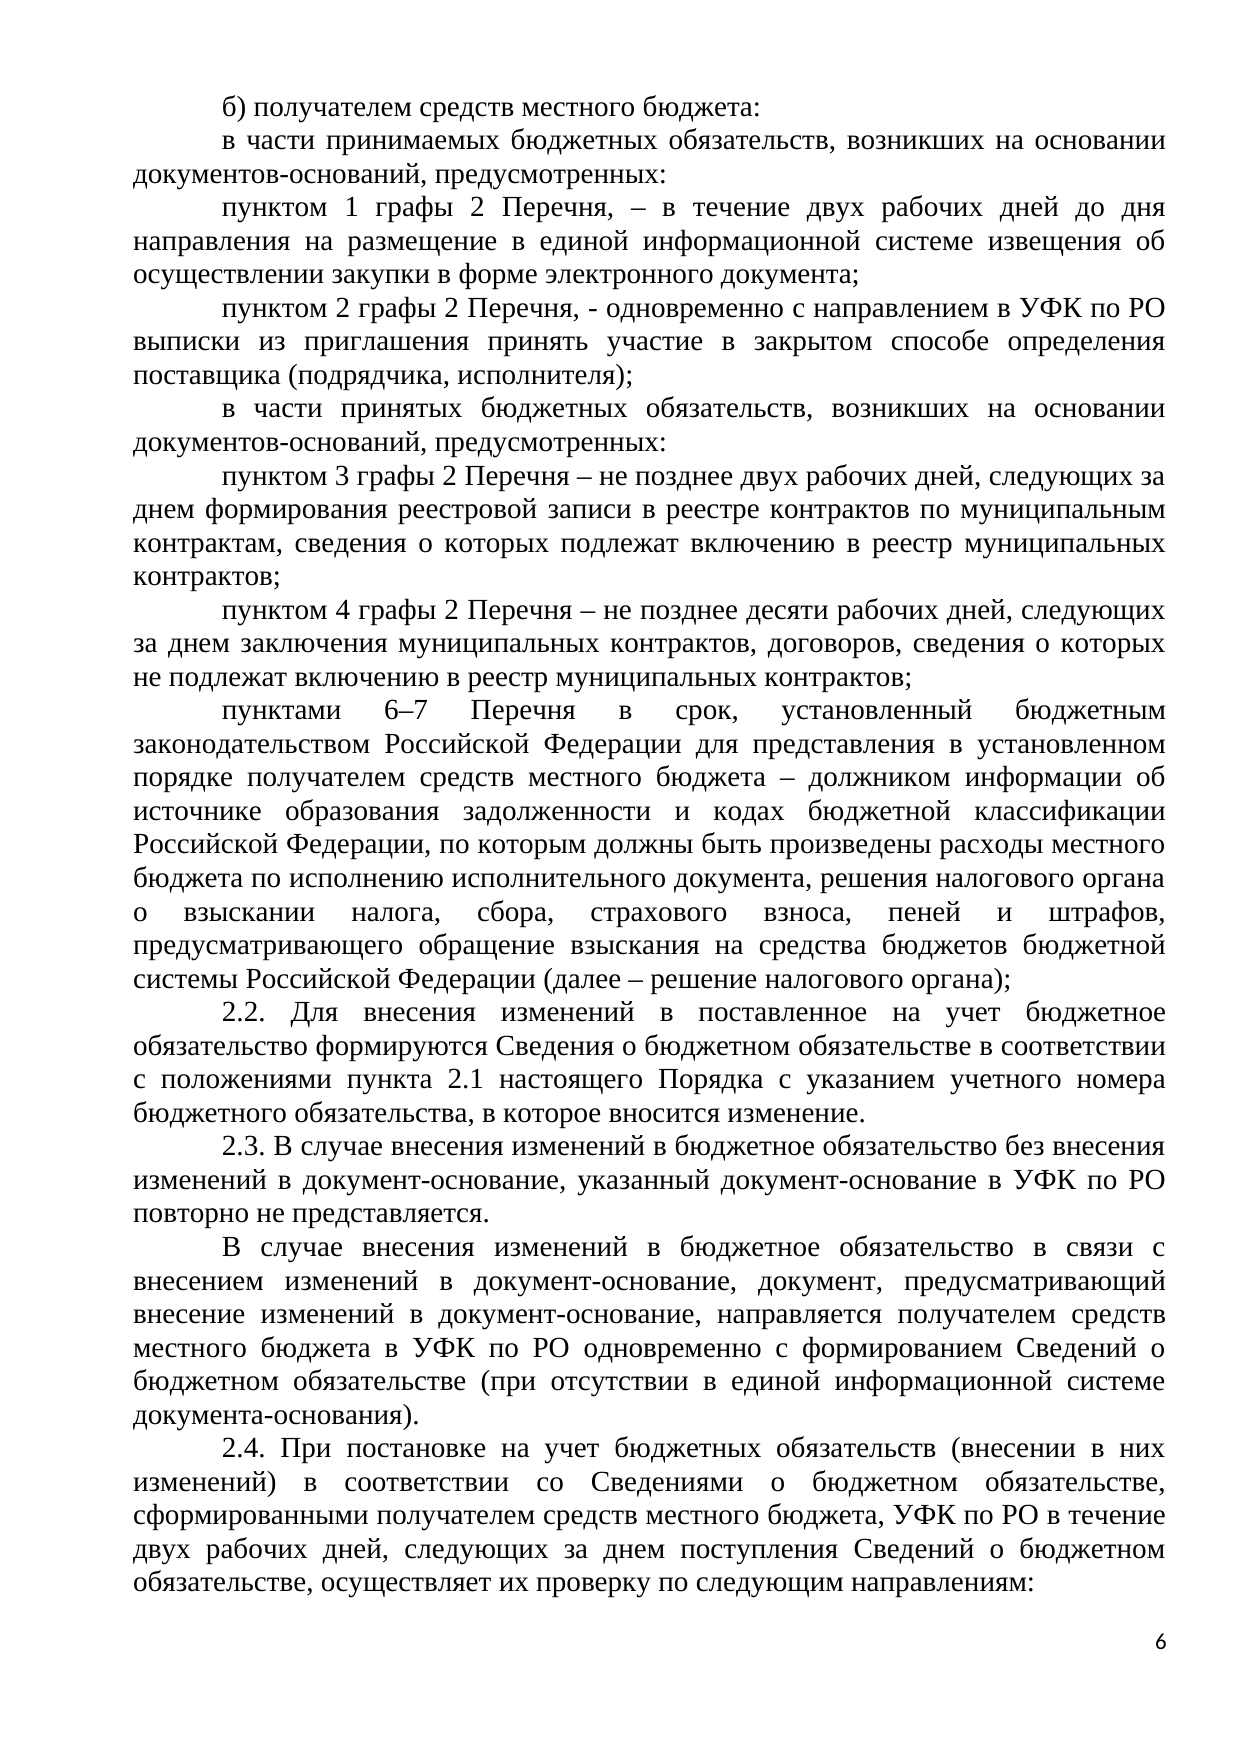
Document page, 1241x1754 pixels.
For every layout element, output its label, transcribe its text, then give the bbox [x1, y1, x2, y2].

text б) получателем средств местного бюджета: [133, 89, 1167, 122]
text 2.2. Для внесения изменений в поставленное на учет бюджетное обязательство формируются Сведения о бюджетном обязательстве в соответствии с положениями пункта 2.1 настоящего Порядка с указанием учетного номера бюджетного обязательства, в которое вносится изменение. [133, 994, 1167, 1128]
text пунктом 2 графы 2 Перечня, - одновременно с направлением в УФК по РО выписки из приглашения принять участие в закрытом способе определения поставщика (подрядчика, исполнителя); [133, 290, 1167, 391]
text пунктом 1 графы 2 Перечня, – в течение двух рабочих дней до дня направления на размещение в единой информационной системе извещения об осуществлении закупки в форме электронного документа; [133, 189, 1167, 290]
text 2.4. При постановке на учет бюджетных обязательств (внесении в них изменений) в соответствии со Сведениями о бюджетном обязательстве, сформированными получателем средств местного бюджета, УФК по РО в течение двух рабочих дней, следующих за днем поступления Сведений о бюджетном обязательстве, осуществляет их проверку по следующим направлениям: [133, 1430, 1167, 1598]
text В случае внесения изменений в бюджетное обязательство в связи с внесением изменений в документ-основание, документ, предусматривающий внесение изменений в документ-основание, направляется получателем средств местного бюджета в УФК по РО одновременно с формированием Сведений о бюджетном обязательстве (при отсутствии в единой информационной системе документа-основания). [133, 1229, 1167, 1430]
text пунктами 6–7 Перечня в срок, установленный бюджетным законодательством Российской Федерации для представления в установленном порядке получателем средств местного бюджета – должником информации об источнике образования задолженности и кодах бюджетной классификации Российской Федерации, по которым должны быть произведены расходы местного бюджета по исполнению исполнительного документа, решения налогового органа о взыскании налога, сбора, страхового взноса, пеней и штрафов, предусматривающего обращение взыскания на средства бюджетов бюджетной системы Российской Федерации (далее – решение налогового органа); [133, 692, 1167, 994]
text 2.3. В случае внесения изменений в бюджетное обязательство без внесения изменений в документ-основание, указанный документ-основание в УФК по РО повторно не представляется. [133, 1128, 1167, 1229]
text в части принятых бюджетных обязательств, возникших на основании документов-оснований, предусмотренных: [133, 391, 1167, 458]
text пунктом 3 графы 2 Перечня – не позднее двух рабочих дней, следующих за днем формирования реестровой записи в реестре контрактов по муниципальным контрактам, сведения о которых подлежат включению в реестр муниципальных контрактов; [133, 458, 1167, 592]
text в части принимаемых бюджетных обязательств, возникших на основании документов-оснований, предусмотренных: [133, 122, 1167, 189]
text пунктом 4 графы 2 Перечня – не позднее десяти рабочих дней, следующих за днем заключения муниципальных контрактов, договоров, сведения о которых не подлежат включению в реестр муниципальных контрактов; [133, 592, 1167, 692]
